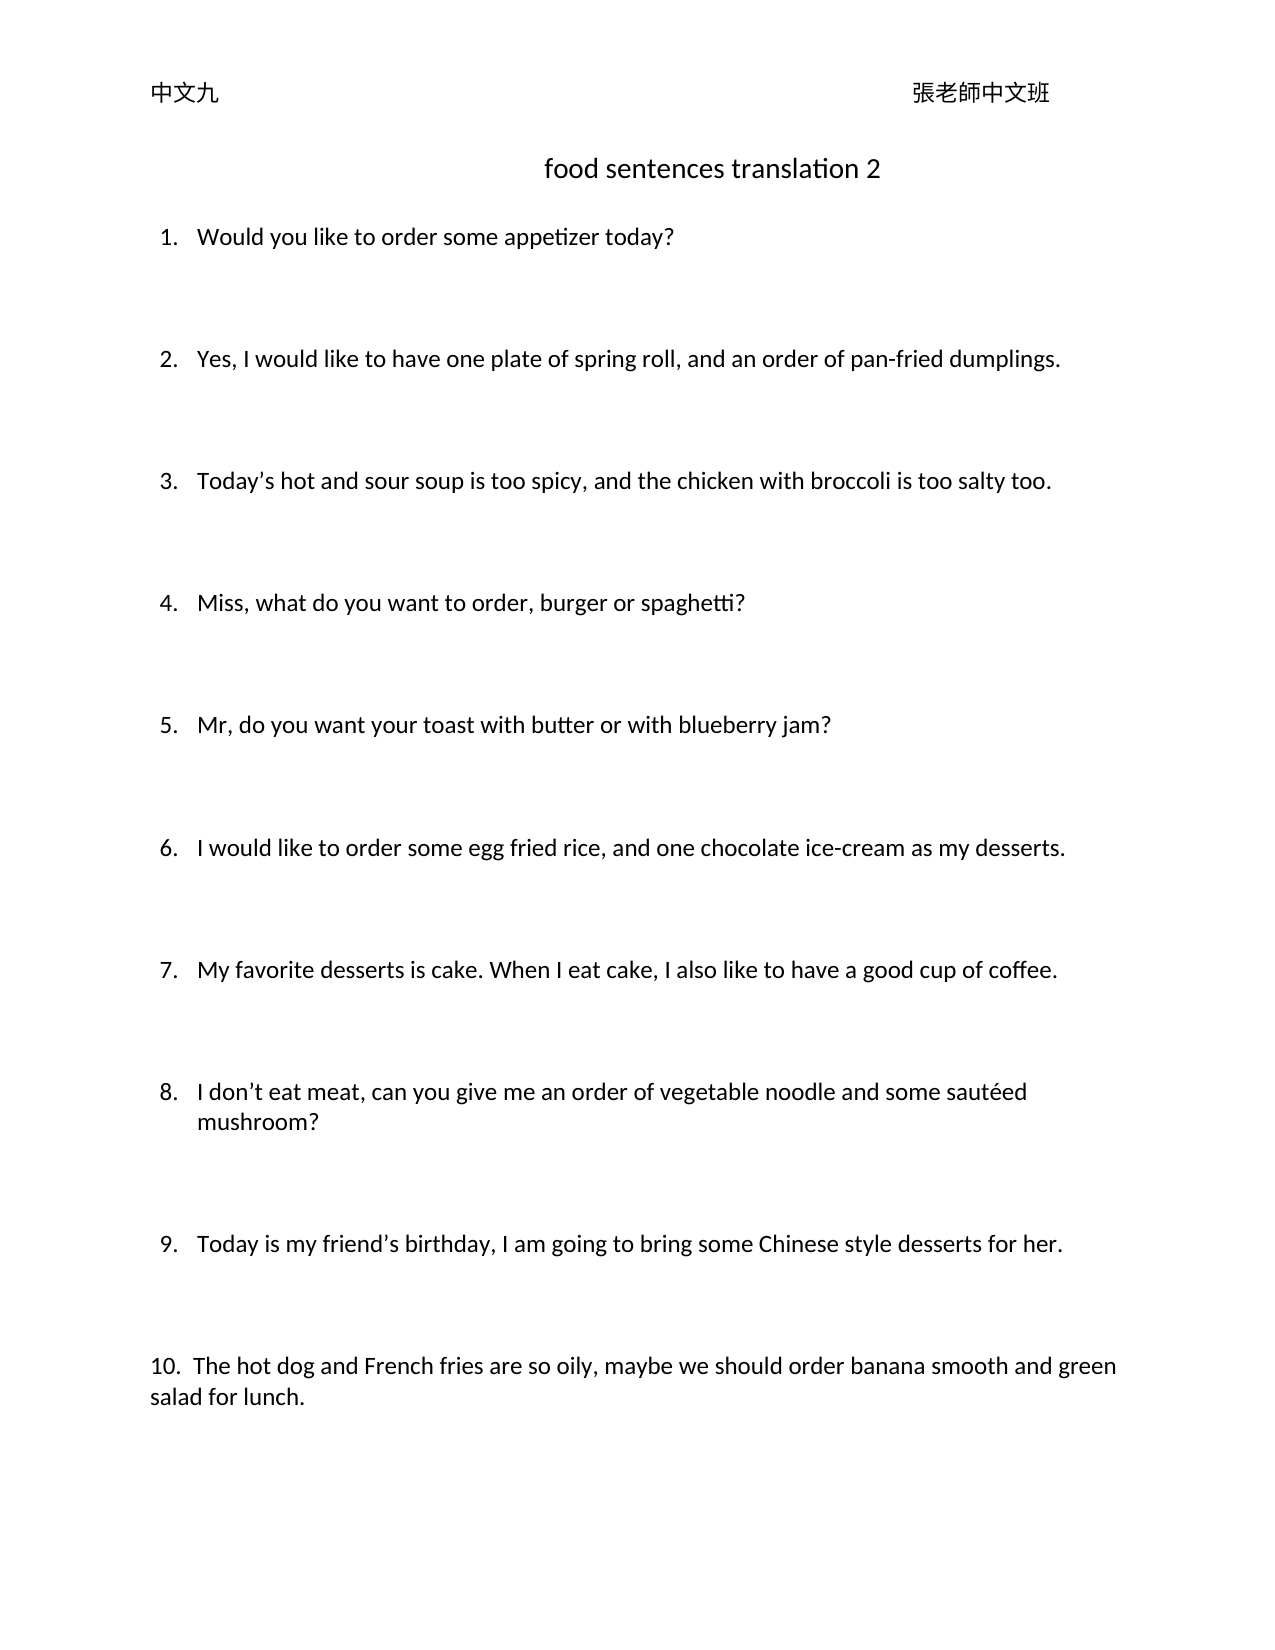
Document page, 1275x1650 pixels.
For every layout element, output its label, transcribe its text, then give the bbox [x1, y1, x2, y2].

list Miss, what do you want to order, burger or spaghetti? [159, 587, 1125, 618]
text 10. The hot dog and French fries are so oily, maybe we should order banana smooth and green salad for lunch. [150, 1351, 1125, 1412]
list Today is my friend’s birthday, I am going to bring some Chinese style desserts for her. [159, 1228, 1125, 1259]
list My favorite desserts is cake. When I eat cake, I also like to have a good cup of coffee. [159, 954, 1125, 984]
list Today’s hot and sour soup is too spicy, and the chicken with broccoli is too salty too. [159, 465, 1125, 496]
list Would you like to order some appetizer today? [159, 221, 1125, 252]
list Mr, do you want your toast with butter or with blueberry jam? [159, 709, 1125, 740]
list Yes, I would like to have one plate of spring roll, and an order of pan-fried dumplings. [159, 343, 1125, 374]
list I don’t eat meat, can you give me an order of vegetable noodle and some sautéed mushroom? [159, 1076, 1125, 1137]
list food sentences translation 2 [300, 150, 1125, 186]
list I would like to order some egg fried rice, and one chocolate ice-cream as my desserts. [159, 832, 1125, 862]
